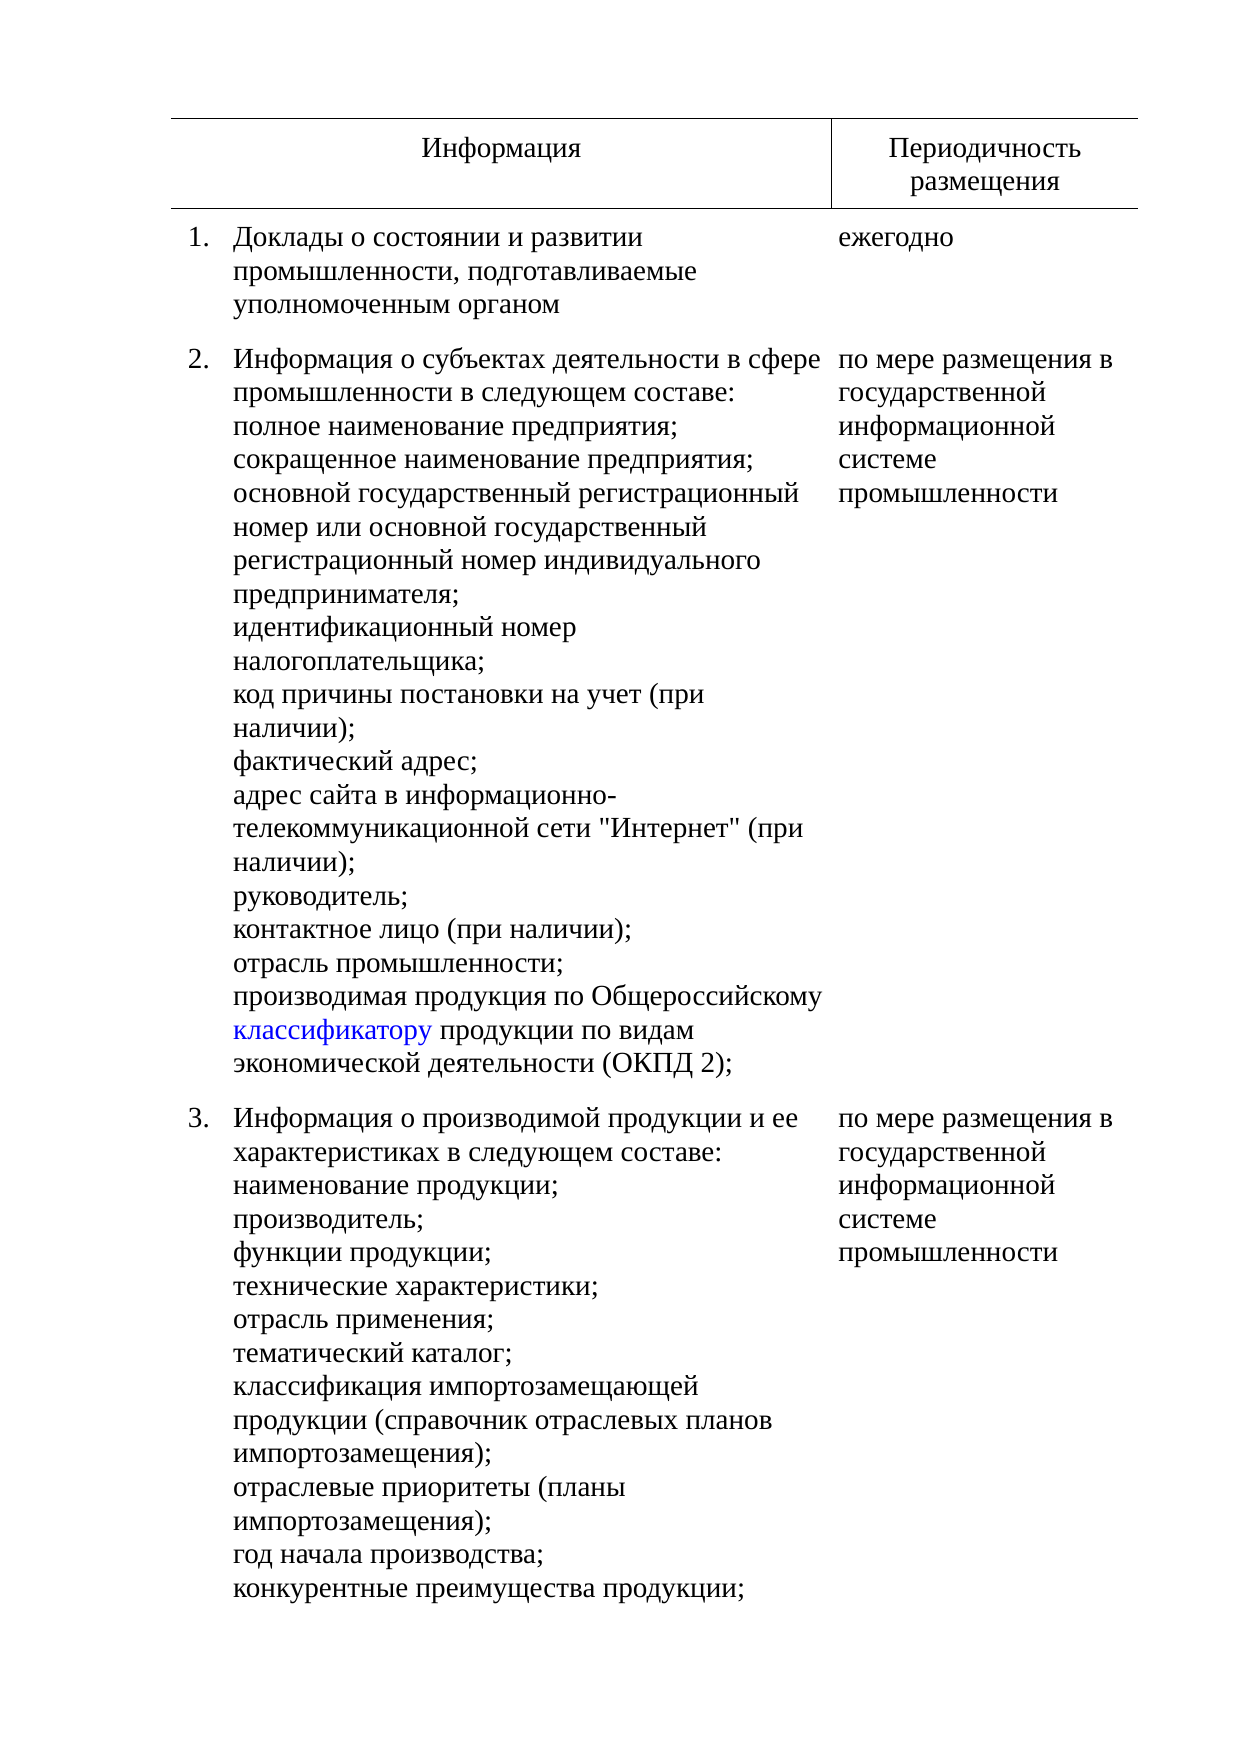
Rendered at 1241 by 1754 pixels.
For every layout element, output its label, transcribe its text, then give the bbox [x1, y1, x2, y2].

table_cell 1. [171, 209, 226, 330]
table_cell по мере размещения в государственной информационной системе промышленности [832, 330, 1138, 1089]
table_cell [832, 1090, 1138, 1614]
table_header Периодичность размещения [832, 119, 1138, 207]
table_cell 3. [171, 1090, 226, 1614]
table_cell 2. [171, 330, 226, 1089]
table_cell ежегодно [832, 209, 1138, 330]
table_cell Информация о субъектах деятельности в сфере промышленности в следующем составе: полное наименование предприятия; сокращенное наименование предприятия; основной государственный регистрационный номер или основной государственный регистрационный номер индивидуального предпринимателя; идентификационный номер налогоплательщика; код причины постановки на учет (при наличии); фактический адрес; адрес сайта в информационно-телекоммуникационной сети "Интернет" (при наличии); руководитель; контактное лицо (при наличии); отрасль промышленности; производимая продукция по Общероссийскому классификатору продукции по видам экономической деятельности (ОКПД 2); [226, 330, 832, 1089]
table_cell Доклады о состоянии и развитии промышленности, подготавливаемые уполномоченным органом [226, 209, 832, 330]
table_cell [226, 1090, 832, 1614]
table_header Информация [171, 119, 831, 207]
